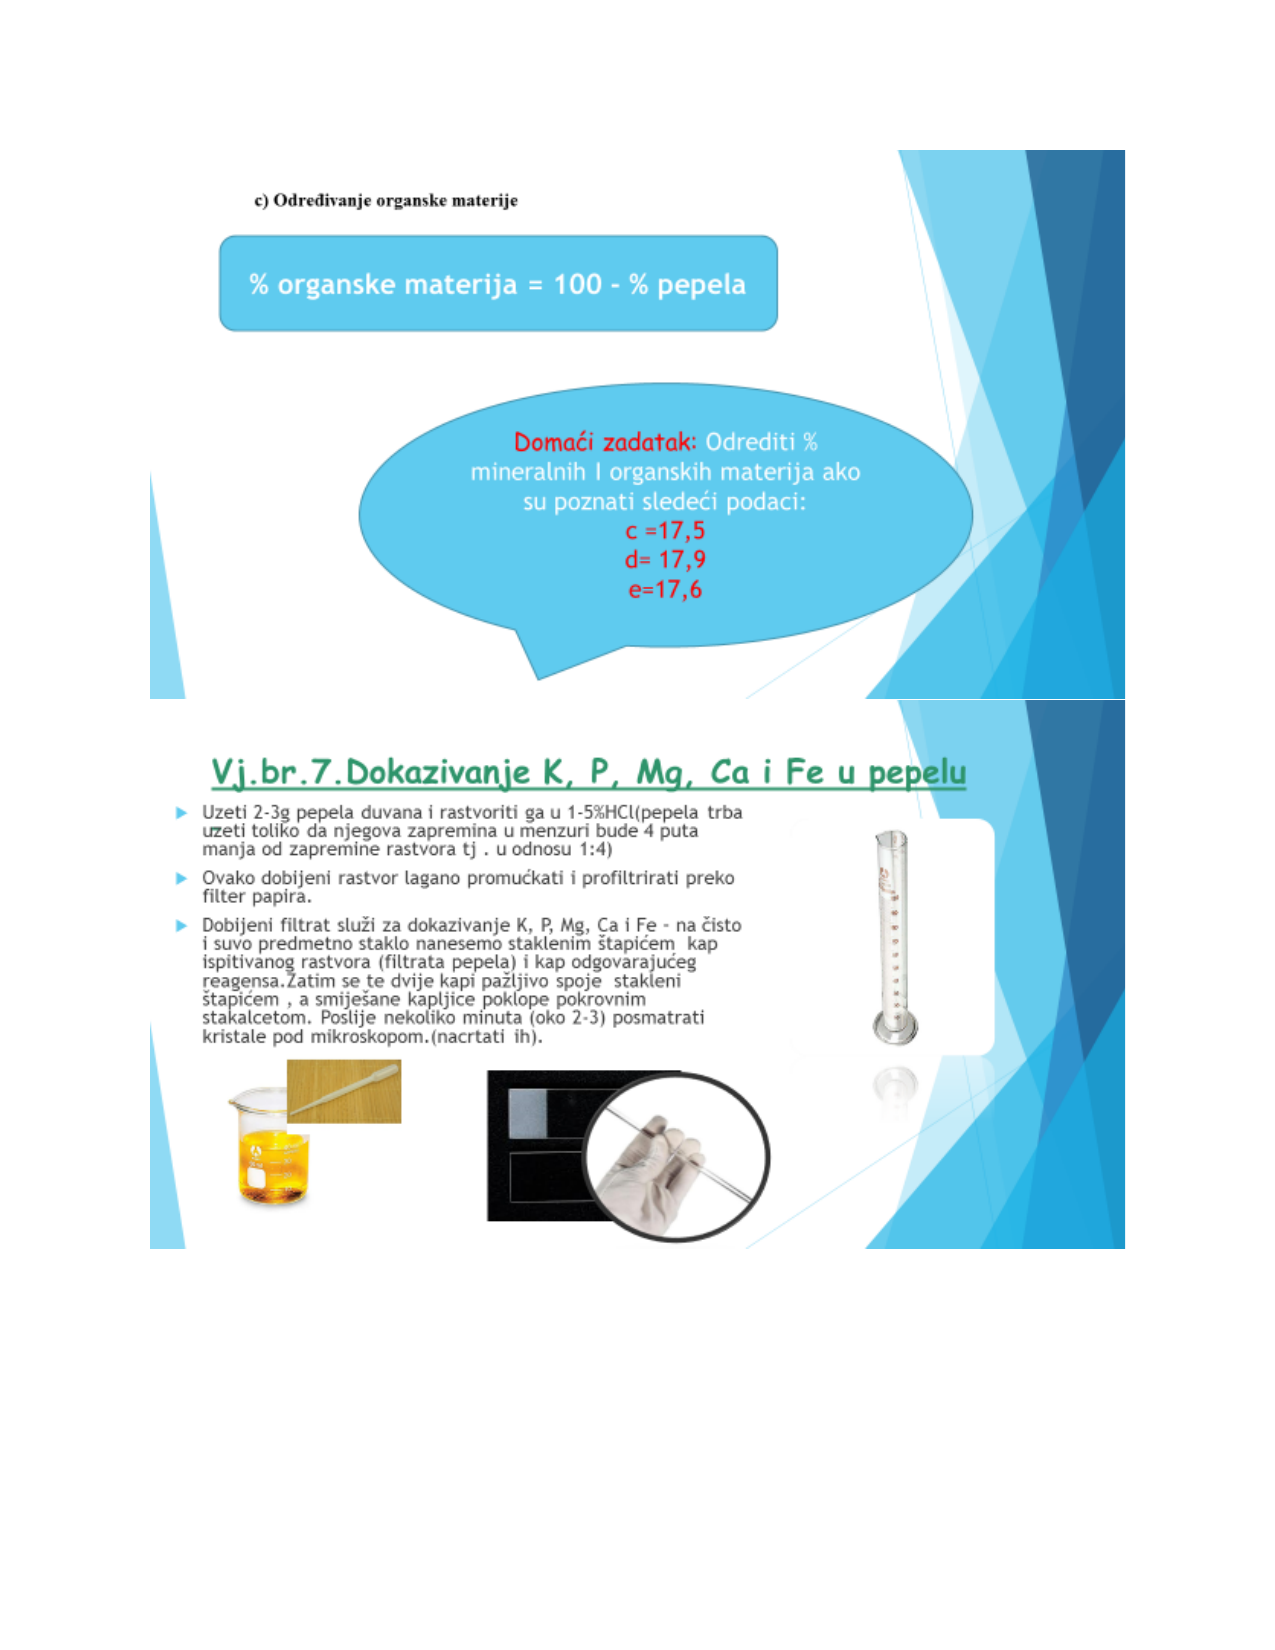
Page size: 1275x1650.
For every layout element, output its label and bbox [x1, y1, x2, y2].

picture [150, 150, 1125, 699]
picture [150, 700, 1125, 1249]
